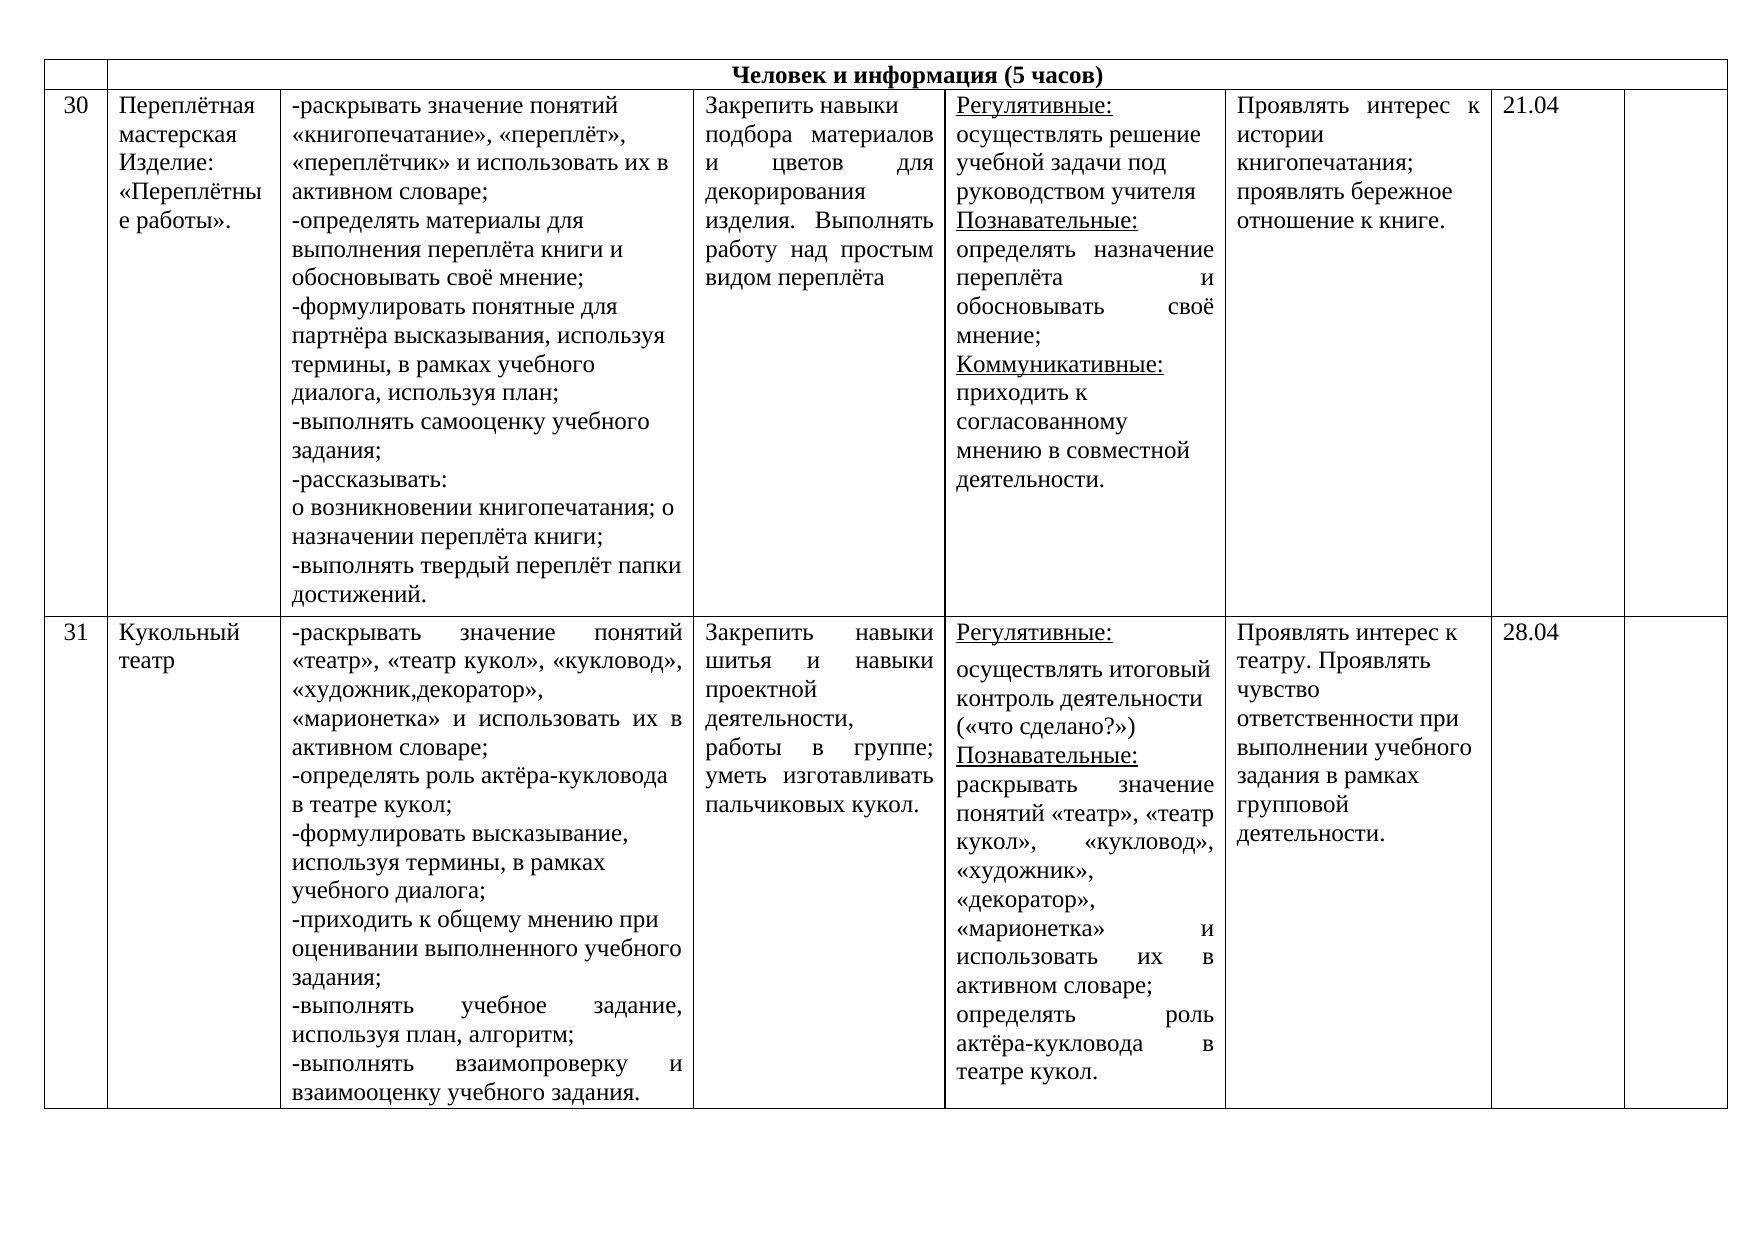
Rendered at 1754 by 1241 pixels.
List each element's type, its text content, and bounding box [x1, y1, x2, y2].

table_cell 30 [45, 90, 107, 616]
table_cell [1625, 617, 1727, 1108]
table_cell 21.04 [1492, 90, 1624, 616]
table_cell Регулятивные: осуществлять решение учебной задачи под руководством учителя Познавательные: определять назначение переплёта и обосновывать своё мнение; Коммуникативные: приходить к согласованному мнению в совместной деятельности. [946, 90, 1225, 616]
table_cell Кукольный театр [108, 617, 280, 1108]
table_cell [946, 617, 1225, 1108]
table_cell Проявлять интерес к истории книгопечатания; проявлять бережное отношение к книге. [1226, 90, 1491, 616]
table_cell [694, 617, 944, 1108]
table_cell Человек и информация (5 часов) [108, 60, 1727, 89]
table_cell [45, 60, 107, 89]
table_cell Закрепить навыки подбора материалов и цветов для декорирования изделия. Выполнять работу над простым видом переплёта [694, 90, 944, 616]
table_cell 28.04 [1492, 617, 1624, 1108]
table_cell Переплётная мастерская Изделие: «Переплётные работы». [108, 90, 280, 616]
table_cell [281, 617, 693, 1108]
table_cell 31 [45, 617, 107, 1108]
table_cell [1625, 90, 1727, 616]
table_cell -раскрывать значение понятий «книгопечатание», «переплёт», «переплётчик» и использовать их в активном словаре; -определять материалы для выполнения переплёта книги и обосновывать своё мнение; -формулировать понятные для партнёра высказывания, используя термины, в рамках учебного диалога, используя план; -выполнять самооценку учебного задания; -рассказывать: о возникновении книгопечатания; о назначении переплёта книги; -выполнять твердый переплёт папки достижений. [281, 90, 693, 616]
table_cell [1226, 617, 1491, 1108]
